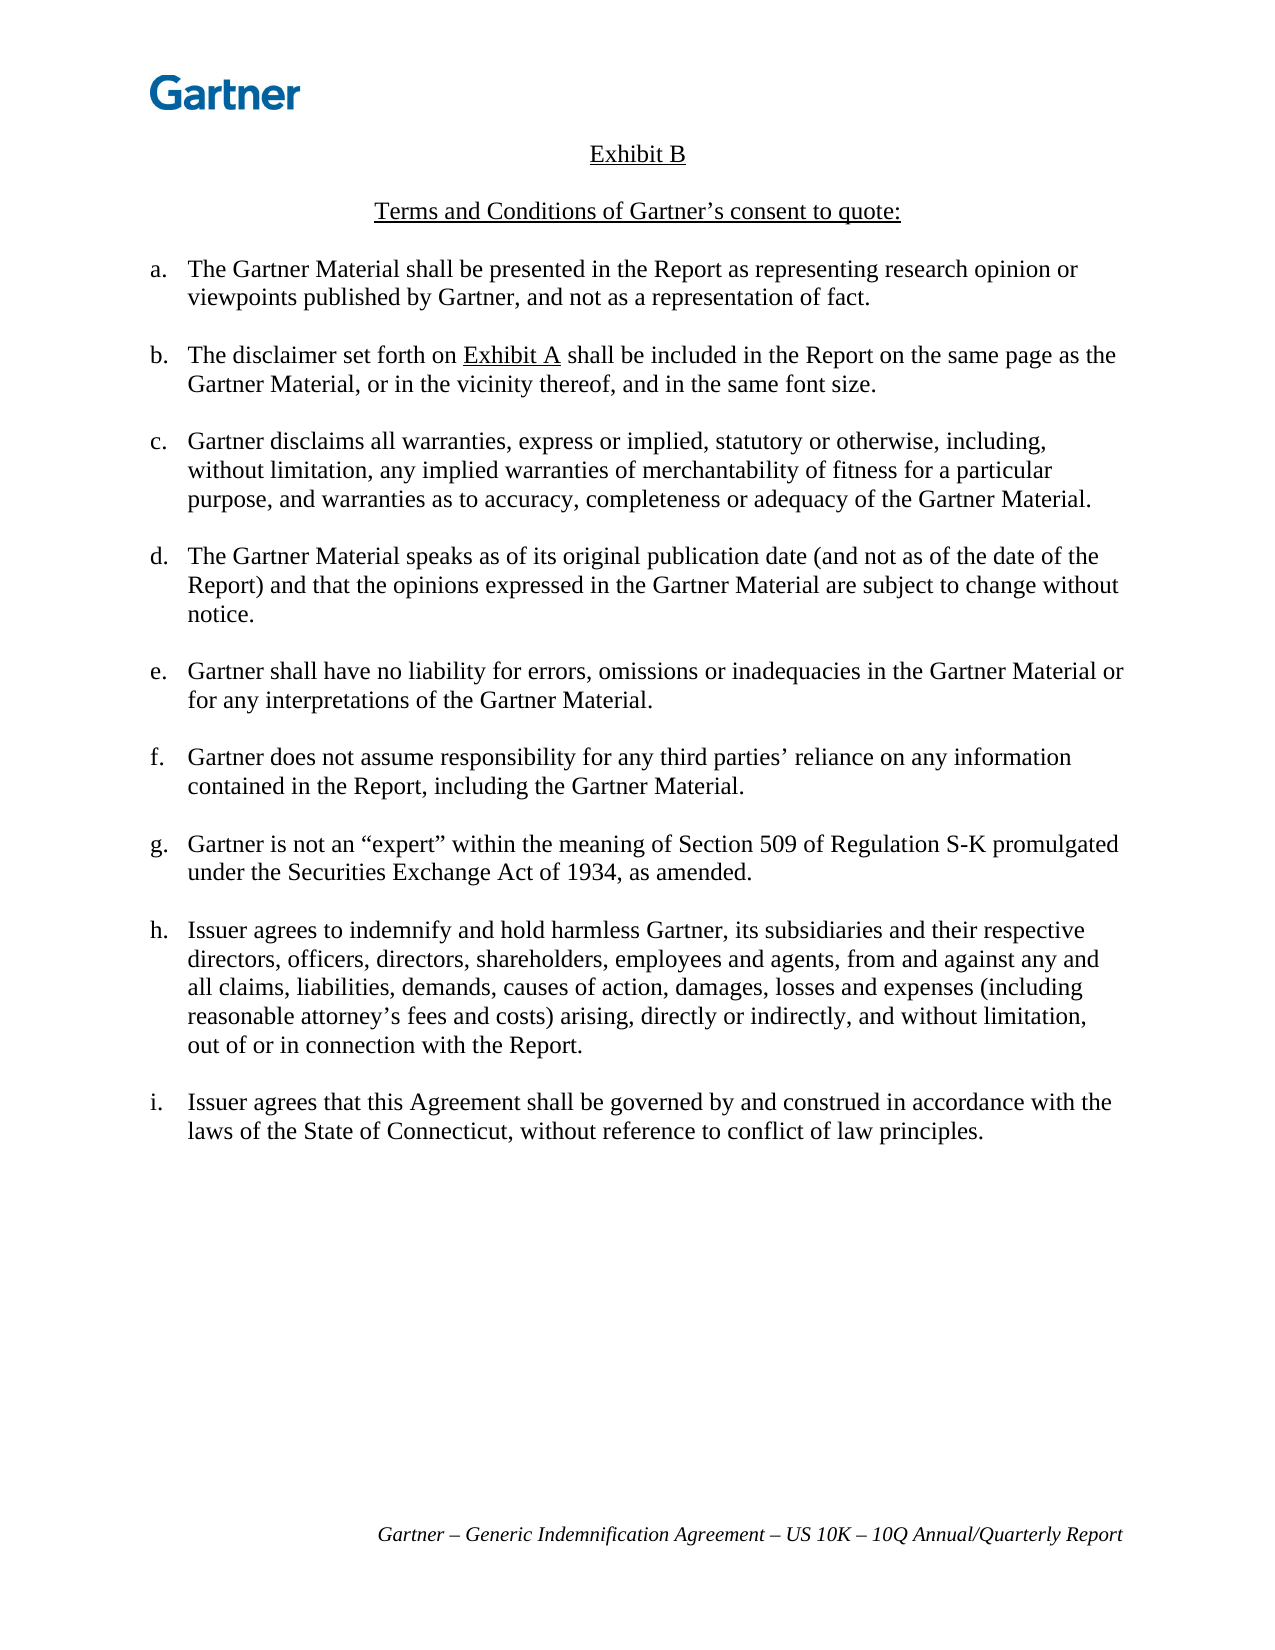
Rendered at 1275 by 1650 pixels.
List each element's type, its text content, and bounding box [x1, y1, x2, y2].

text Terms and Conditions of Gartner’s consent to quote: [150, 196, 1125, 225]
list The Gartner Material speaks as of its original publication date (and not as of the date of the Report) and that the opinions expressed in the Gartner Material are subject to change without notice. [150, 541, 1125, 627]
list Gartner shall have no liability for errors, omissions or inadequacies in the Gartner Material or for any interpretations of the Gartner Material. [150, 656, 1125, 714]
picture [150, 75, 300, 110]
list Issuer agrees to indemnify and hold harmless Gartner, its subsidiaries and their respective directors, officers, directors, shareholders, employees and agents, from and against any and all claims, liabilities, demands, causes of action, damages, losses and expenses (including reasonable attorney’s fees and costs) arising, directly or indirectly, and without limitation, out of or in connection with the Report. [150, 915, 1125, 1059]
list The Gartner Material shall be presented in the Report as representing research opinion or viewpoints published by Gartner, and not as a representation of fact. [150, 254, 1125, 311]
list The disclaimer set forth on Exhibit A shall be included in the Report on the same page as the Gartner Material, or in the vicinity thereof, and in the same font size. [150, 340, 1125, 397]
text Exhibit B [150, 139, 1125, 167]
list Gartner does not assume responsibility for any third parties’ reliance on any information contained in the Report, including the Gartner Material. [150, 742, 1125, 800]
list Issuer agrees that this Agreement shall be governed by and construed in accordance with the laws of the State of Connecticut, without reference to conflict of law principles. [150, 1087, 1125, 1145]
list Gartner disclaims all warranties, express or implied, statutory or otherwise, including, without limitation, any implied warranties of merchantability of fitness for a particular purpose, and warranties as to accuracy, completeness or adequacy of the Gartner Material. [150, 426, 1125, 512]
list Gartner is not an “expert” within the meaning of Section 509 of Regulation S-K promulgated under the Securities Exchange Act of 1934, as amended. [150, 829, 1125, 886]
